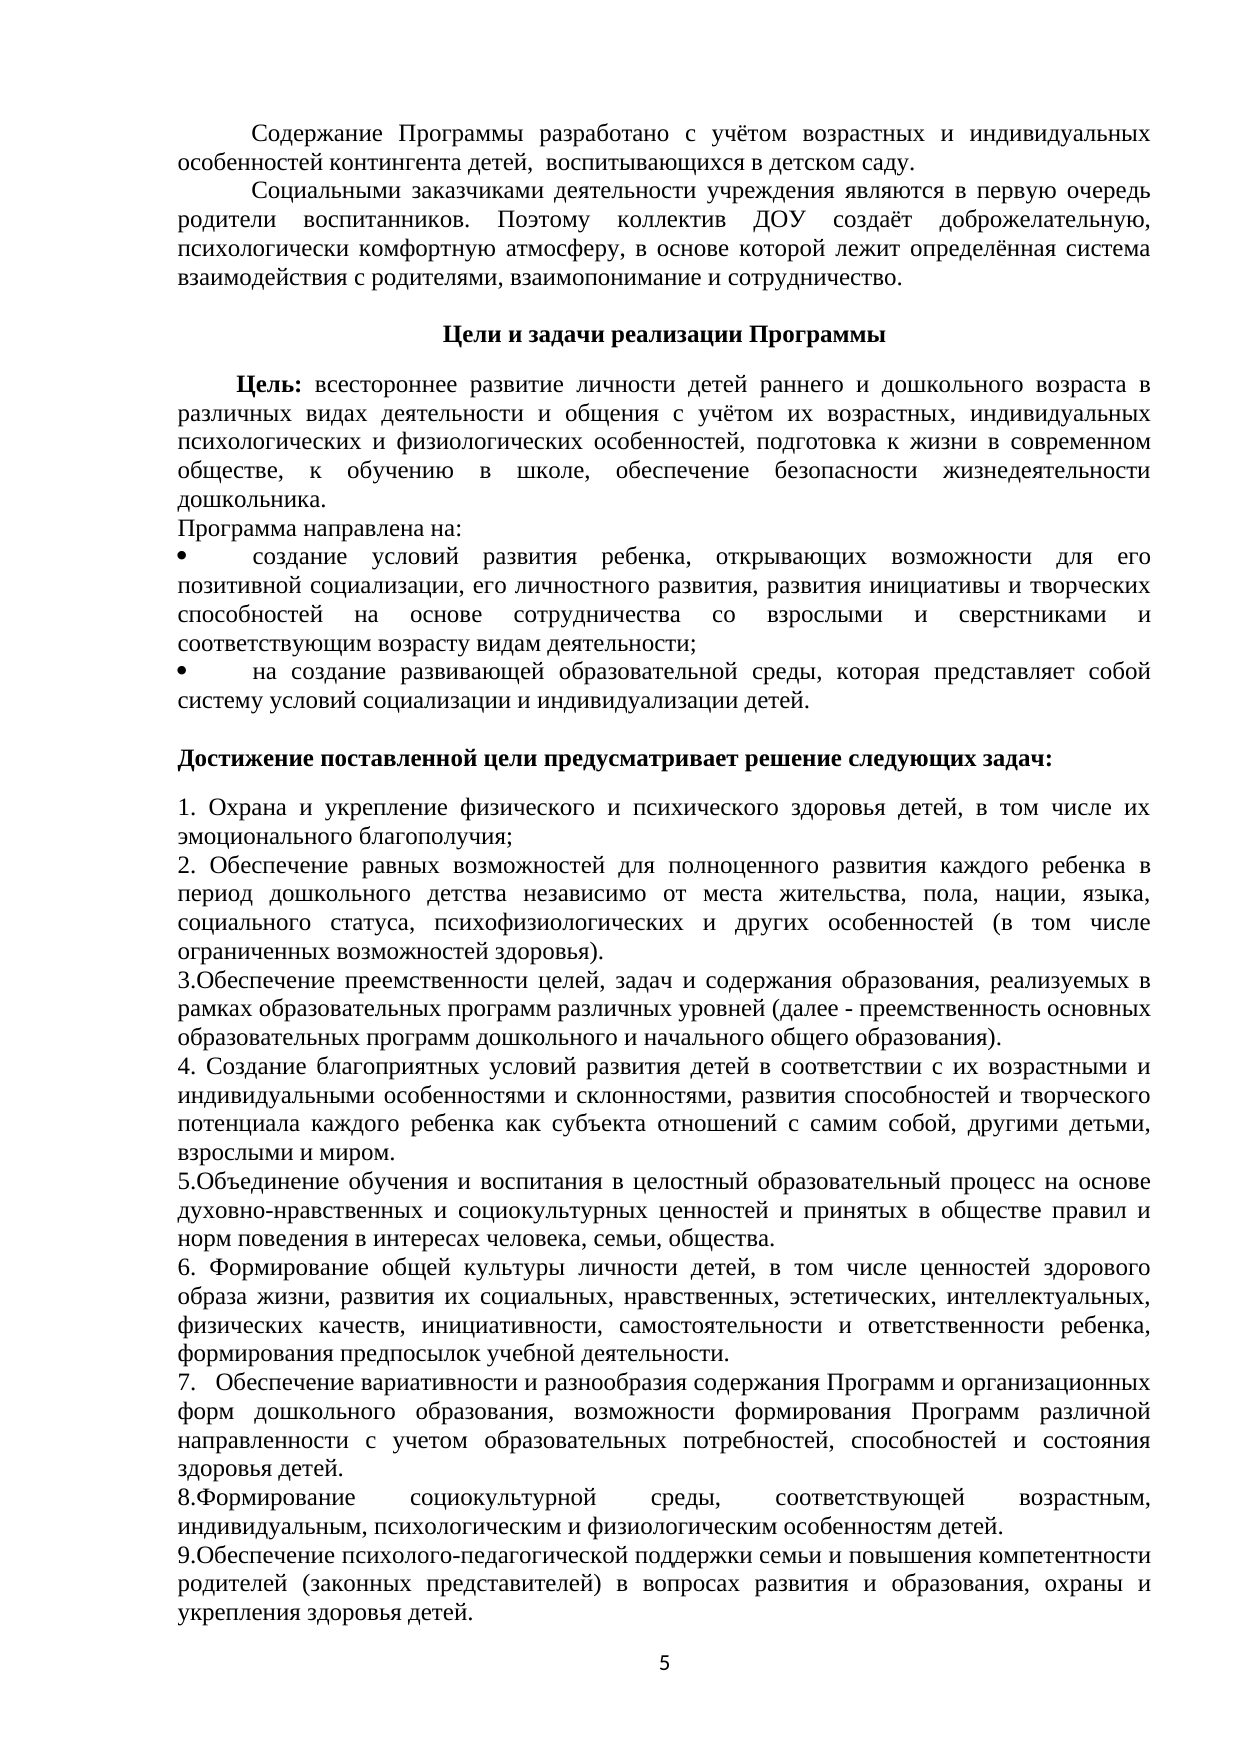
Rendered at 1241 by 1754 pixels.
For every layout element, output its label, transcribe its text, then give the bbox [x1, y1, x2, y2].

text 4. Создание благоприятных условий развития детей в соответствии с их возрастными и индивидуальными особенностями и склонностями, развития способностей и творческого потенциала каждого ребенка как субъекта отношений с самим собой, другими детьми, взрослыми и миром. [177, 1051, 1152, 1166]
text Социальными заказчиками деятельности учреждения являются в первую очередь родители воспитанников. Поэтому коллектив ДОУ создаёт доброжелательную, психологически комфортную атмосферу, в основе которой лежит определённая система взаимодействия с родителями, взаимопонимание и сотрудничество. [177, 176, 1152, 291]
text 8.Формирование социокультурной среды, соответствующей возрастным, индивидуальным, психологическим и физиологическим особенностям детей. [177, 1482, 1152, 1540]
text Цели и задачи реализации Программы [177, 319, 1152, 348]
text 1. Охрана и укрепление физического и психического здоровья детей, в том числе их эмоционального благополучия; [177, 792, 1152, 850]
text 2. Обеспечение равных возможностей для полноценного развития каждого ребенка в период дошкольного детства независимо от места жительства, пола, нации, языка, социального статуса, психофизиологических и других особенностей (в том числе ограниченных возможностей здоровья). [177, 850, 1152, 965]
list создание условий развития ребенка, открывающих возможности для его позитивной социализации, его личностного развития, развития инициативы и творческих способностей на основе сотрудничества со взрослыми и сверстниками и соответствующим возрасту видам деятельности; [177, 541, 1152, 656]
text 7. Обеспечение вариативности и разнообразия содержания Программ и организационных форм дошкольного образования, возможности формирования Программ различной направленности с учетом образовательных потребностей, способностей и состояния здоровья детей. [177, 1367, 1152, 1482]
text Программа направлена на: [177, 513, 1152, 541]
list на создание развивающей образовательной среды, которая представляет собой систему условий социализации и индивидуализации детей. [177, 656, 1152, 714]
text 9.Обеспечение психолого-педагогической поддержки семьи и повышения компетентности родителей (законных представителей) в вопросах развития и образования, охраны и укрепления здоровья детей. [177, 1540, 1152, 1626]
text 3.Обеспечение преемственности целей, задач и содержания образования, реализуемых в рамках образовательных программ различных уровней (далее - преемственность основных образовательных программ дошкольного и начального общего образования). [177, 965, 1152, 1051]
text 5.Объединение обучения и воспитания в целостный образовательный процесс на основе духовно-нравственных и социокультурных ценностей и принятых в обществе правил и норм поведения в интересах человека, семьи, общества. [177, 1166, 1152, 1252]
text Цель: всестороннее развитие личности детей раннего и дошкольного возраста в различных видах деятельности и общения с учётом их возрастных, индивидуальных психологических и физиологических особенностей, подготовка к жизни в современном обществе, к обучению в школе, обеспечение безопасности жизнедеятельности дошкольника. [177, 369, 1152, 513]
text 6. Формирование общей культуры личности детей, в том числе ценностей здорового образа жизни, развития их социальных, нравственных, эстетических, интеллектуальных, физических качеств, инициативности, самостоятельности и ответственности ребенка, формирования предпосылок учебной деятельности. [177, 1252, 1152, 1367]
text Содержание Программы разработано с учётом возрастных и индивидуальных особенностей контингента детей, воспитывающихся в детском саду. [177, 118, 1152, 176]
text Достижение поставленной цели предусматривает решение следующих задач: [177, 743, 1152, 771]
